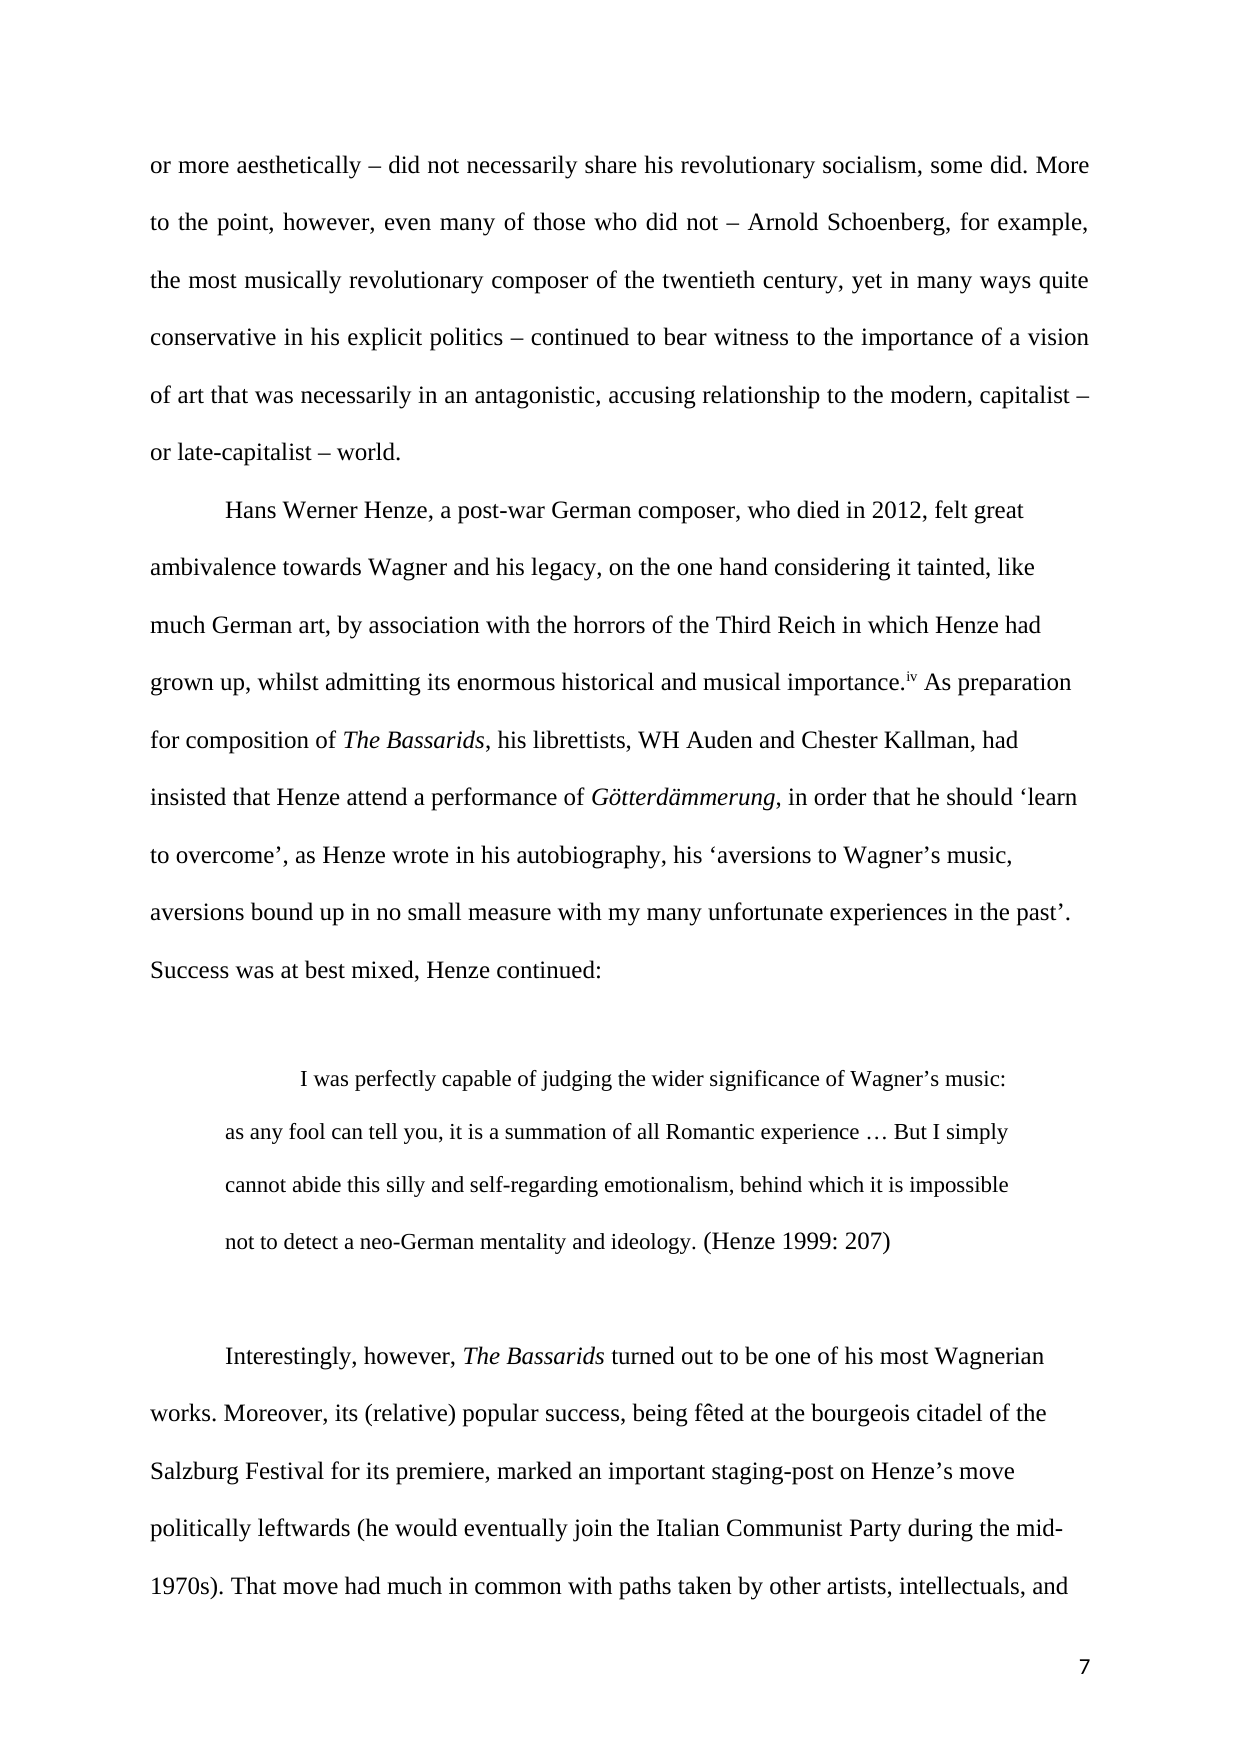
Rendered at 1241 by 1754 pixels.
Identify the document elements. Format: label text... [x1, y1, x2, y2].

text Hans Werner Henze, a post-war German composer, who died in 2012, felt great ambivalence towards Wagner and his legacy, on the one hand considering it tainted, like much German art, by association with the horrors of the Third Reich in which Henze had grown up, whilst admitting its enormous historical and musical importance. As preparation for composition of The Bassarids, his librettists, WH Auden and Chester Kallman, had insisted that Henze attend a performance of Götterdämmerung, in order that he should ‘learn to overcome’, as Henze wrote in his autobiography, his ‘aversions to Wagner’s music, aversions bound up in no small measure with my many unfortunate experiences in the past’. Success was at best mixed, Henze continued: [150, 495, 1090, 984]
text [150, 150, 1090, 466]
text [150, 1341, 1090, 1599]
text I was perfectly capable of judging the wider significance of Wagner’s music: as any fool can tell you, it is a summation of all Romantic experience … But I simply cannot abide this silly and self-regarding emotionalism, behind which it is impossible not to detect a neo-German mentality and ideology. (Henze 1999: 207) [225, 1065, 1015, 1254]
